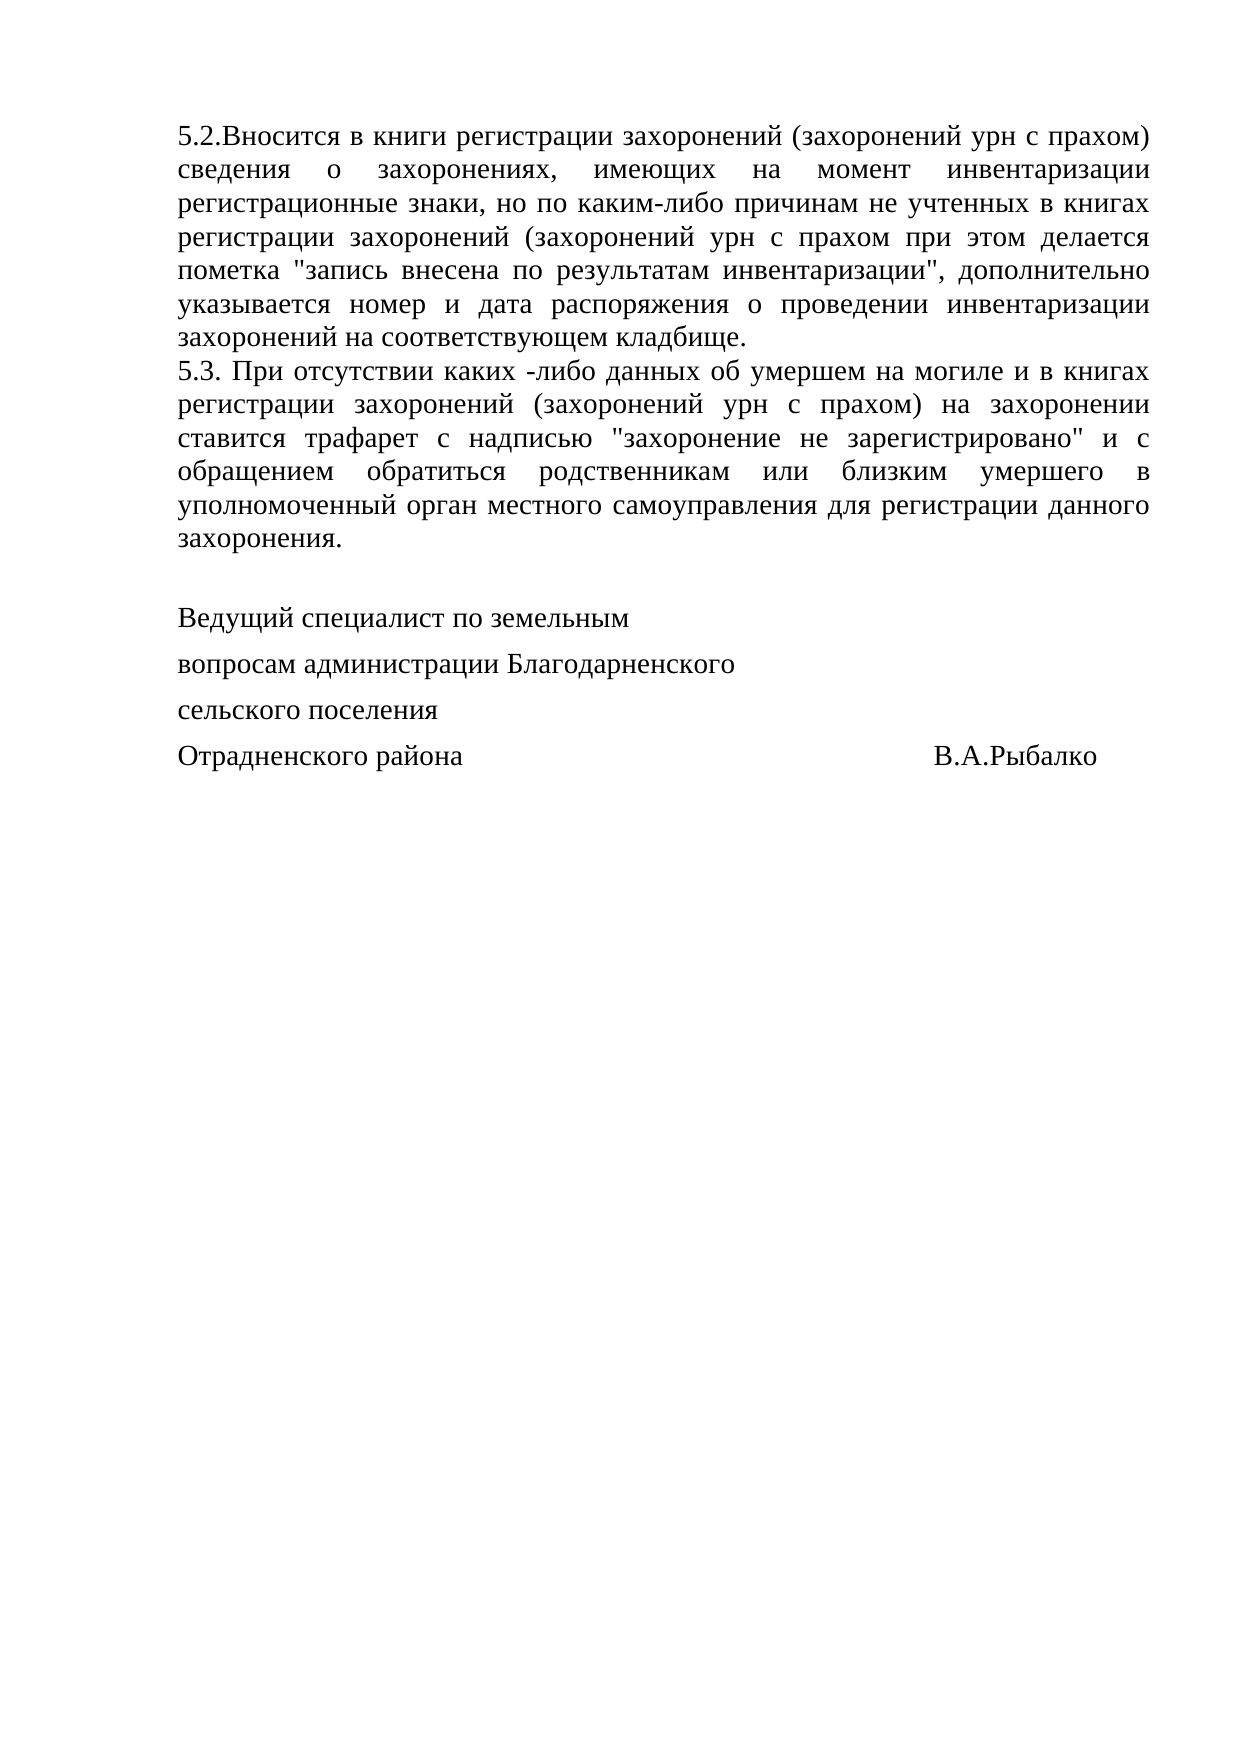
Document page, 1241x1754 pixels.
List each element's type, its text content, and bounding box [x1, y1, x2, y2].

text Отрадненского района В.А.Рыбалко [177, 738, 1152, 772]
text 5.3. При отсутствии каких -либо данных об умершем на могиле и в книгах регистрации захоронений (захоронений урн с прахом) на захоронении ставится трафарет с надписью "захоронение не зарегистрировано" и с обращением обратиться родственникам или близким умершего в уполномоченный орган местного самоуправления для регистрации данного захоронения. [177, 353, 1152, 554]
text Ведущий специалист по земельным [177, 600, 1152, 634]
text вопросам администрации Благодарненского [177, 646, 1152, 680]
text сельского поселения [177, 692, 1152, 726]
text 5.2.Вносится в книги регистрации захоронений (захоронений урн с прахом) сведения о захоронениях, имеющих на момент инвентаризации регистрационные знаки, но по каким-либо причинам не учтенных в книгах регистрации захоронений (захоронений урн с прахом при этом делается пометка "запись внесена по результатам инвентаризации", дополнительно указывается номер и дата распоряжения о проведении инвентаризации захоронений на соответствующем кладбище. [177, 118, 1152, 353]
